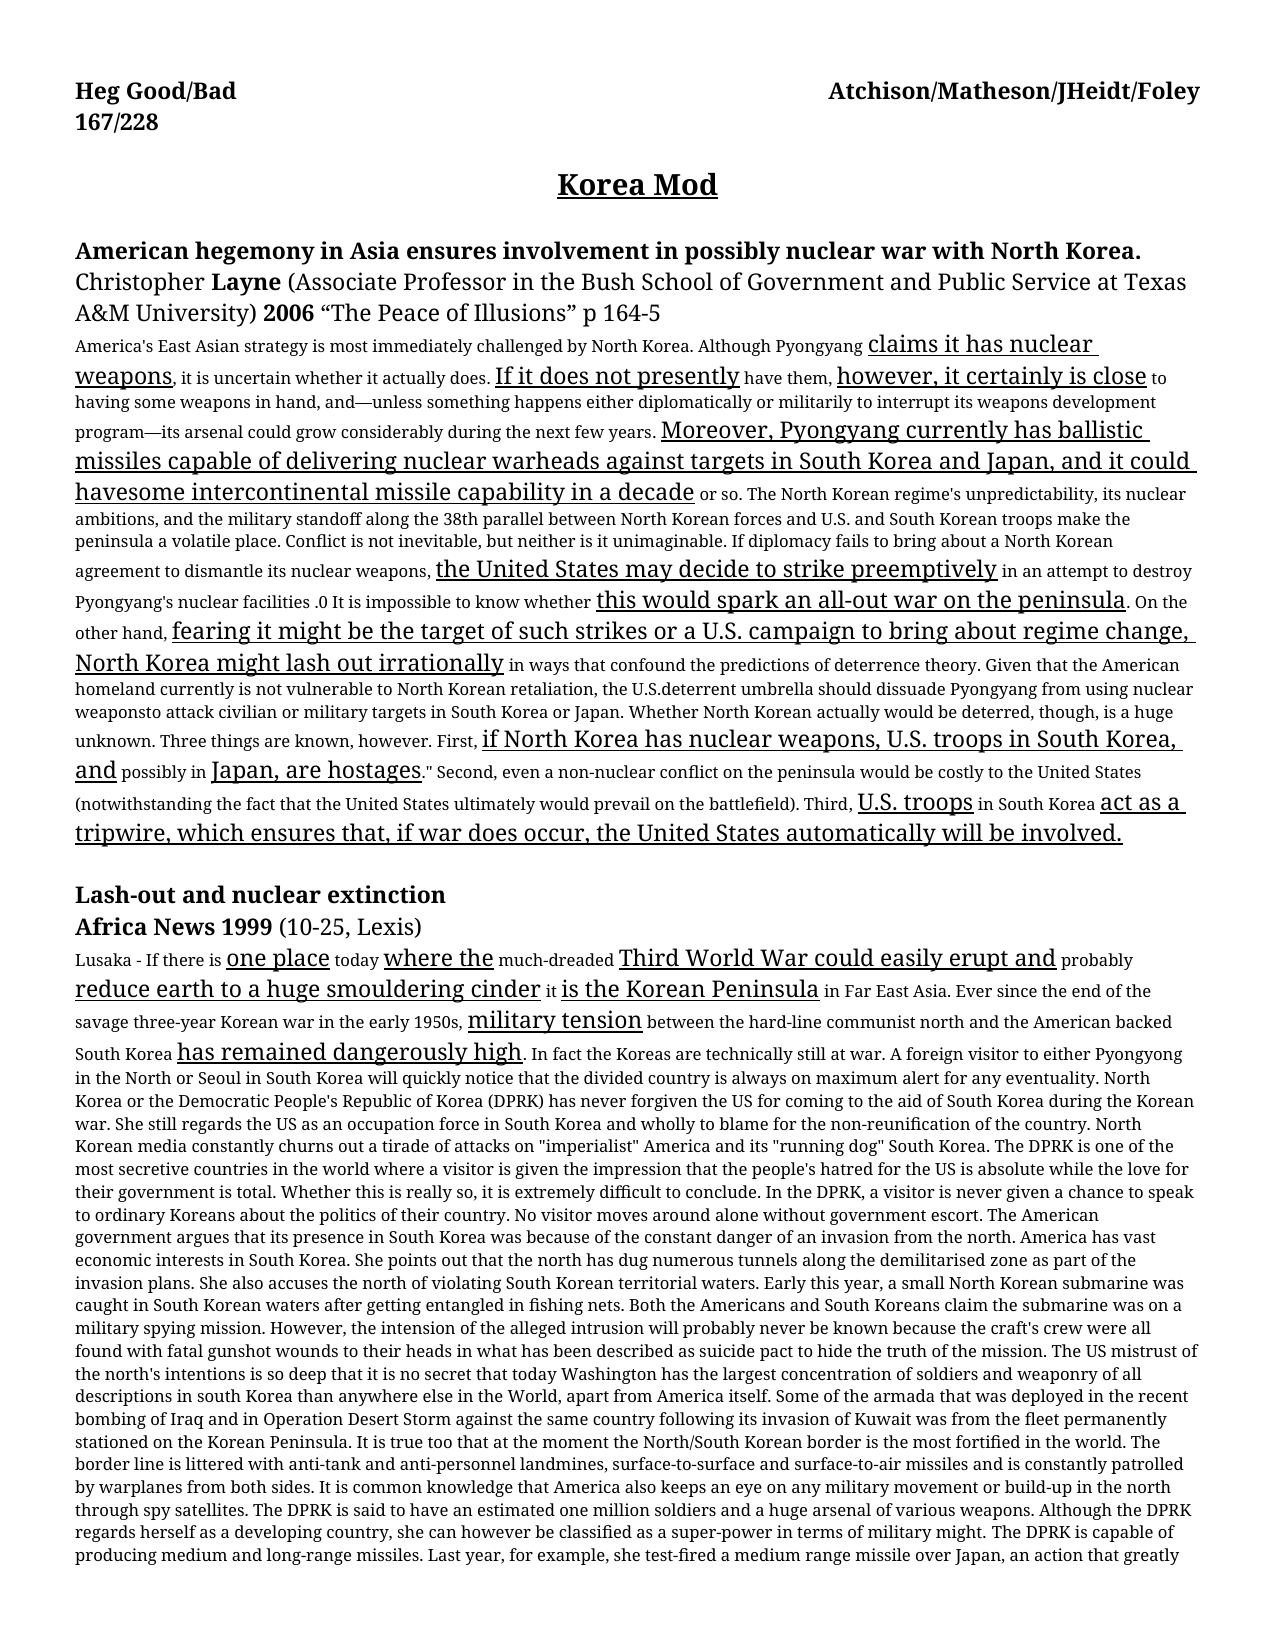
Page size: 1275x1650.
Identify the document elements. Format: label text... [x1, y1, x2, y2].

subtitle Lash-out and nuclear extinction [75, 879, 1200, 911]
subtitle American hegemony in ensures involvement in possibly nuclear war with . [75, 235, 1200, 266]
text News 1999 (10-25, Lexis) [75, 911, 1200, 942]
text Christopher Layne (Associate Professor in the of Government and Public Service at ) 2006 “The Peace of Illusions” p 164-5 [75, 266, 1200, 328]
text America's East Asian strategy is most immediately challenged by North Korea. Although Pyongyang claims it has nuclear weapons, it is uncertain whether it actually does. If it does not presently have them, however, it certainly is close to having some weapons in hand, and—unless something happens either diplomatically or militarily to interrupt its weapons development program—its arsenal could grow considerably during the next few years. Moreover, Pyongyang currently has ballistic missiles capable of delivering nuclear warheads against targets in South Korea and Japan, and it could havesome intercontinental missile capability in a decade or so. The North Korean regime's unpredictability, its nuclear ambitions, and the military standoff along the 38th parallel between North Korean forces and U.S. and South Korean troops make the peninsula a volatile place. Conflict is not inevitable, but neither is it unimaginable. If diplomacy fails to bring about a North Korean agreement to dismantle its nuclear weapons, the United States may decide to strike preemptively in an attempt to destroy Pyongyang's nuclear facilities .0 It is impossible to know whether this would spark an all-out war on the peninsula. On the other hand, fearing it might be the target of such strikes or a U.S. campaign to bring about regime change, North Korea might lash out irrationally in ways that confound the predictions of deterrence theory. Given that the American homeland currently is not vulnerable to North Korean retaliation, the U.S.deterrent umbrella should dissuade Pyongyang from using nuclear weaponsto attack civilian or military targets in South Korea or Japan. Whether North Korean actually would be deterred, though, is a huge unknown. Three things are known, however. First, if North Korea has nuclear weapons, U.S. troops in South Korea, and possibly in Japan, are hostages." Second, even a non-nuclear conflict on the peninsula would be costly to the United States (notwithstanding the fact that the United States ultimately would prevail on the battlefield). Third, U.S. troops in South Korea act as a tripwire, which ensures that, if war does occur, the United States automatically will be involved. [75, 328, 1200, 848]
subtitle Korea Mod [75, 164, 1200, 203]
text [75, 942, 1200, 1567]
